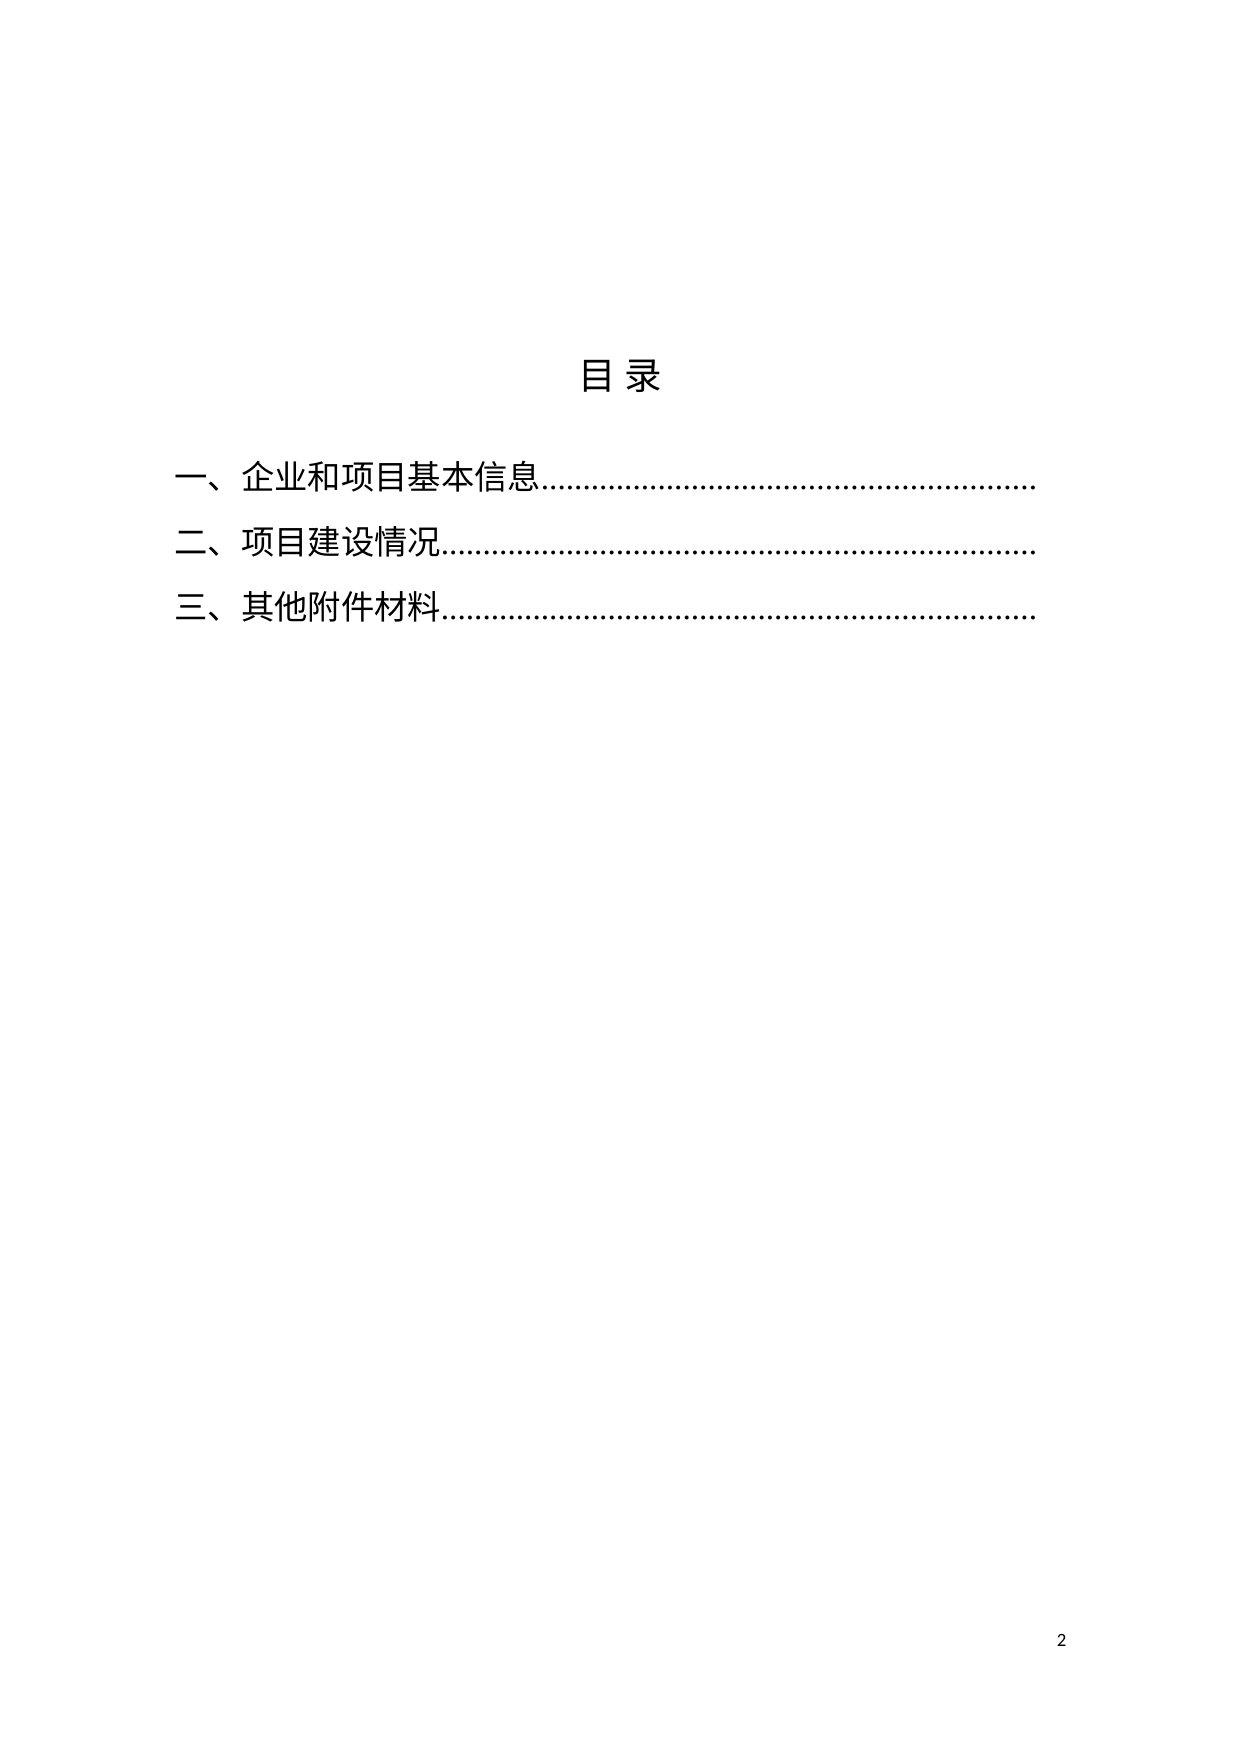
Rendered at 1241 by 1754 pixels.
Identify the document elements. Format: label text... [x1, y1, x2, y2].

text 二、项目建设情况 [174, 507, 1066, 572]
text 一、企业和项目基本信息 [174, 442, 1066, 507]
text 三、其他附件材料 [174, 572, 1066, 637]
subtitle 目 录 [174, 340, 1066, 405]
